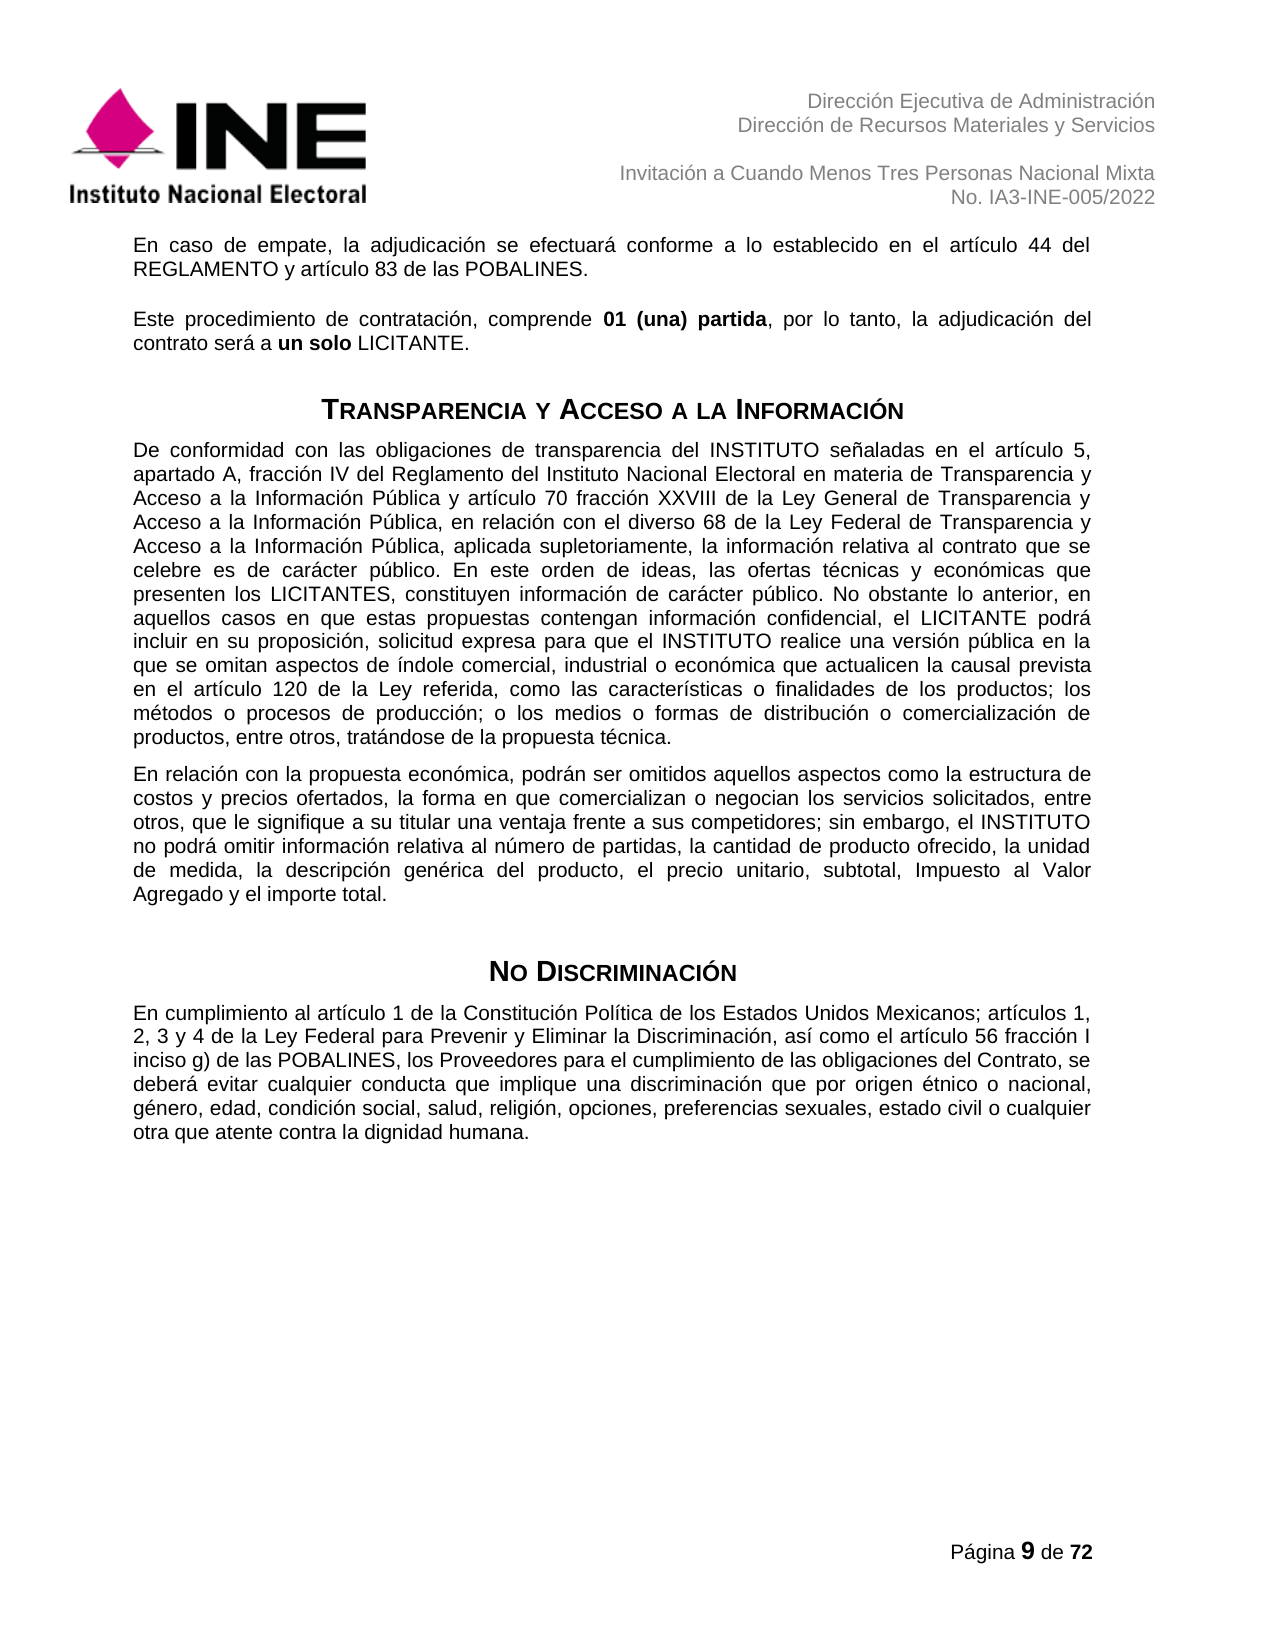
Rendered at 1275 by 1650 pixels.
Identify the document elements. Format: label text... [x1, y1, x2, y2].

text En cumplimiento al artículo 1 de la Constitución Política de los Estados Unidos Mexicanos; artículos 1, 2, 3 y 4 de la Ley Federal para Prevenir y Eliminar la Discriminación, así como el artículo 56 fracción I inciso g) de las POBALINES, los Proveedores para el cumplimiento de las obligaciones del Contrato, se deberá evitar cualquier conducta que implique una discriminación que por origen étnico o nacional, género, edad, condición social, salud, religión, opciones, preferencias sexuales, estado civil o cualquier otra que atente contra la dignidad humana. [133, 1000, 1092, 1144]
text En relación con la propuesta económica, podrán ser omitidos aquellos aspectos como la estructura de costos y precios ofertados, la forma en que comercializan o negocian los servicios solicitados, entre otros, que le signifique a su titular una ventaja frente a sus competidores; sin embargo, el INSTITUTO no podrá omitir información relativa al número de partidas, la cantidad de producto ofrecido, la unidad de medida, la descripción genérica del producto, el precio unitario, subtotal, Impuesto al Valor Agregado y el importe total. [133, 762, 1092, 905]
text De conformidad con las obligaciones de transparencia del INSTITUTO señaladas en el artículo 5, apartado A, fracción IV del Reglamento del Instituto Nacional Electoral en materia de Transparencia y Acceso a la Información Pública y artículo 70 fracción XXVIII de la Ley General de Transparencia y Acceso a la Información Pública, en relación con el diverso 68 de la Ley Federal de Transparencia y Acceso a la Información Pública, aplicada supletoriamente, la información relativa al contrato que se celebre es de carácter público. En este orden de ideas, las ofertas técnicas y económicas que presenten los LICITANTES, constituyen información de carácter público. No obstante lo anterior, en aquellos casos en que estas propuestas contengan información confidencial, el LICITANTE podrá incluir en su proposición, solicitud expresa para que el INSTITUTO realice una versión pública en la que se omitan aspectos de índole comercial, industrial o económica que actualicen la causal prevista en el artículo 120 de la Ley referida, como las características o finalidades de los productos; los métodos o procesos de producción; o los medios o formas de distribución o comercialización de productos, entre otros, tratándose de la propuesta técnica. [133, 438, 1092, 749]
text Transparencia y Acceso a la Información [133, 392, 1092, 425]
text En caso de empate, la adjudicación se efectuará conforme a lo establecido en el artículo 44 del REGLAMENTO y artículo 83 de las POBALINES. [133, 232, 1092, 280]
title Este procedimiento de contratación, comprende 01 (una) partida, por lo tanto, la adjudicación del contrato será a un solo LICITANTE. [133, 307, 1092, 355]
text No Discriminación [133, 954, 1092, 988]
picture [70, 88, 366, 203]
